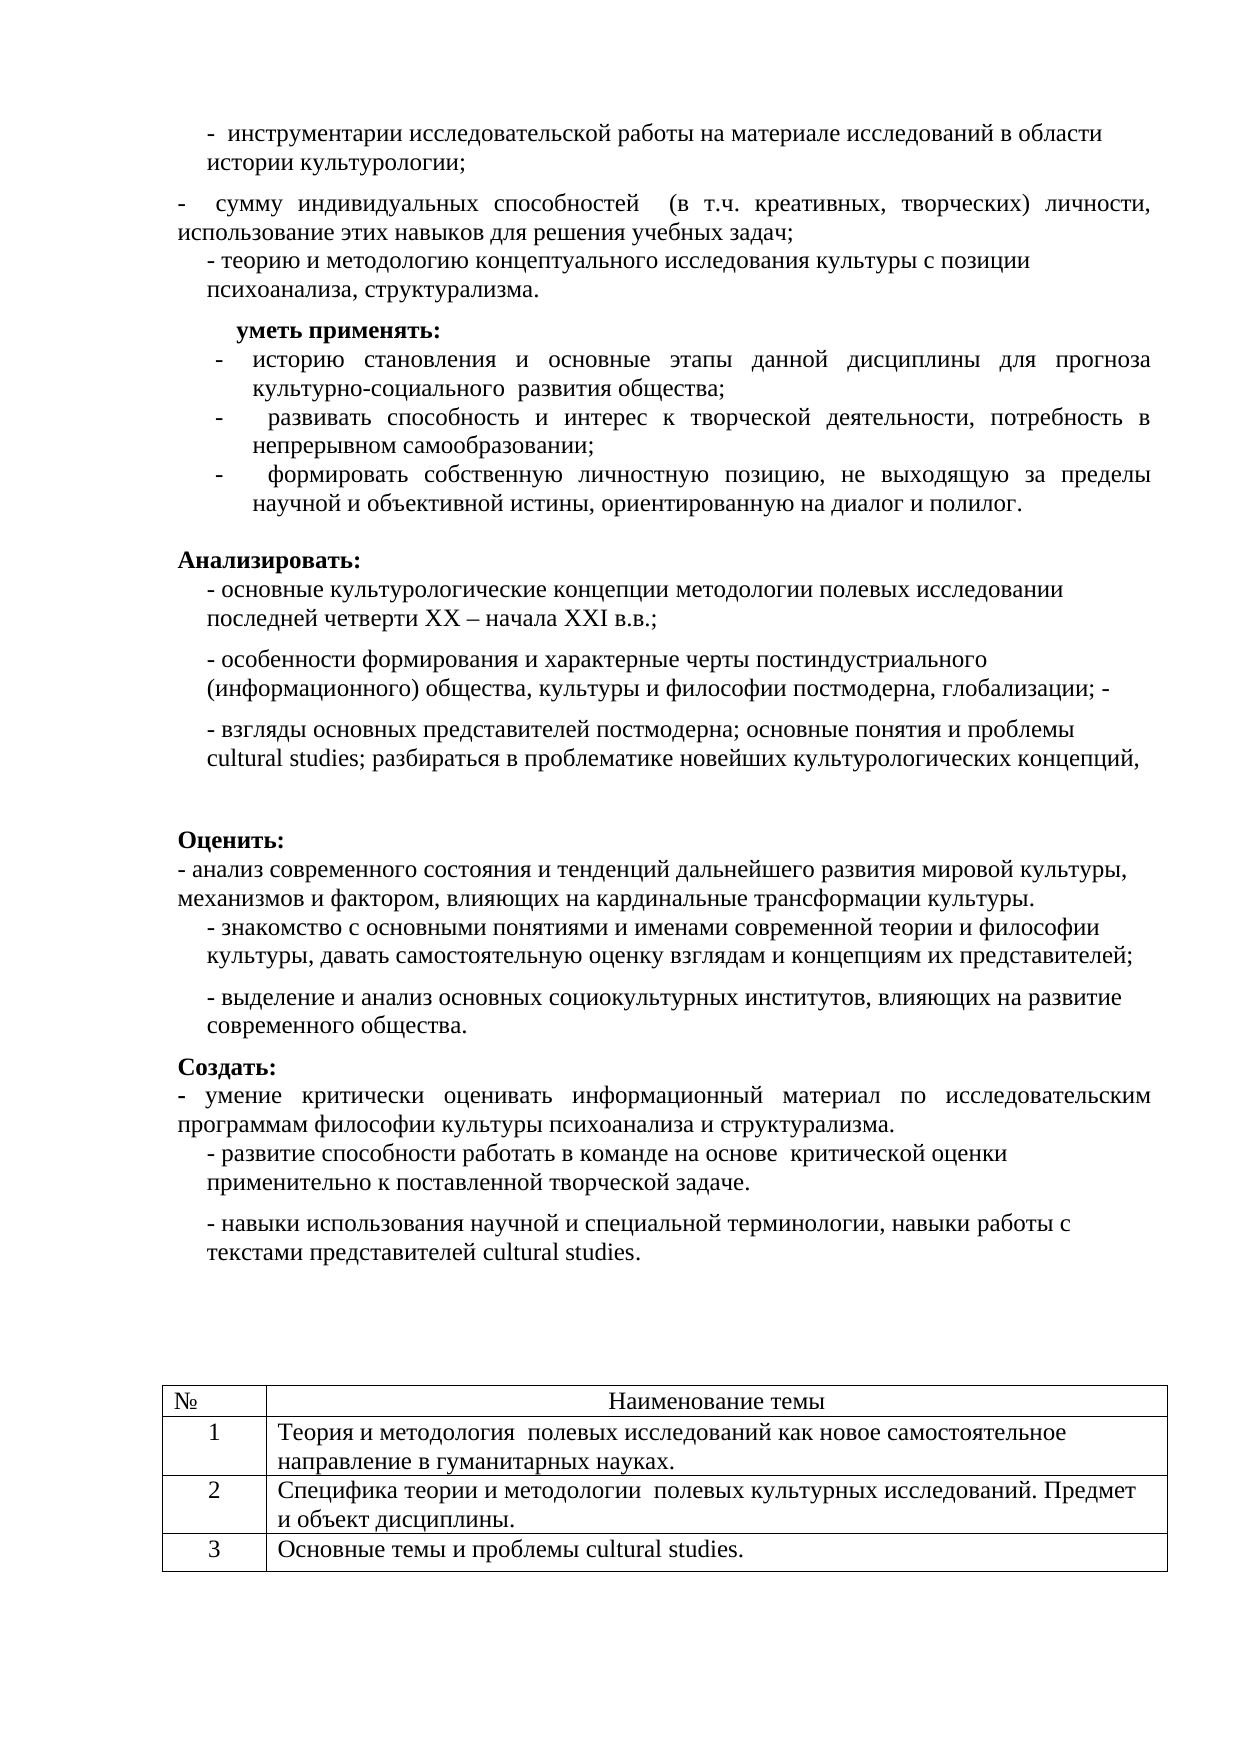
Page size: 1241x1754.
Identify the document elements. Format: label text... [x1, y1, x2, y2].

table_header Наименование темы [267, 1386, 1167, 1416]
table_cell Специфика теории и методологии полевых культурных исследований. Предмет и объект дисциплины. [267, 1476, 1167, 1533]
text - инструментарии исследовательской работы на материале исследований в области истории культурологии; [207, 118, 1152, 176]
text - умение критически оценивать информационный материал по исследовательским программам философии культуры психоанализа и структурализма. [177, 1081, 1152, 1138]
table_cell 1 [163, 1417, 266, 1474]
text Создать: [177, 1052, 1152, 1081]
text уметь применять: [177, 316, 1152, 344]
text - анализ современного состояния и тенденций дальнейшего развития мировой культуры, механизмов и фактором, влияющих на кардинальные трансформации культуры. [177, 854, 1152, 912]
text - выделение и анализ основных социокультурных институтов, влияющих на развитие современного общества. [207, 982, 1152, 1039]
list развивать способность и интерес к творческой деятельности, потребность в непрерывном самообразовании; [215, 402, 1152, 459]
text Анализировать: [177, 546, 1152, 574]
table_cell Основные темы и проблемы cultural studies. [267, 1534, 1167, 1571]
text - сумму индивидуальных способностей (в т.ч. креативных, творческих) личности, использование этих навыков для решения учебных задач; [177, 188, 1152, 246]
text - знакомство с основными понятиями и именами современной теории и философии культуры, давать самостоятельную оценку взглядам и концепциям их представителей; [207, 912, 1152, 969]
text - основные культурологические концепции методологии полевых исследовании последней четверти ХХ – начала XXI в.в.; [207, 574, 1152, 632]
list формировать собственную личностную позицию, не выходящую за пределы научной и объективной истины, ориентированную на диалог и полилог. [215, 459, 1152, 517]
table_header № [163, 1386, 266, 1416]
text - особенности формирования и характерные черты постиндустриального (информационного) общества, культуры и философии постмодерна, глобализации; - [207, 644, 1152, 702]
text - развитие способности работать в команде на основе критической оценки применительно к поставленной творческой задаче. [207, 1138, 1152, 1196]
table_cell 2 [163, 1476, 266, 1533]
list историю становления и основные этапы данной дисциплины для прогноза культурно-социального развития общества; [215, 344, 1152, 402]
text - навыки использования научной и специальной терминологии, навыки работы с текстами представителей cultural studies. [207, 1208, 1152, 1266]
table_cell Теория и методология полевых исследований как новое самостоятельное направление в гуманитарных науках. [267, 1417, 1167, 1474]
text Оценить: [177, 826, 1152, 854]
text - теорию и методологию концептуального исследования культуры с позиции психоанализа, структурализма. [207, 246, 1152, 303]
text - взгляды основных представителей постмодерна; основные понятия и проблемы cultural studies; разбираться в проблематике новейших культурологических концепций, [207, 714, 1152, 772]
table_cell 3 [163, 1534, 266, 1571]
